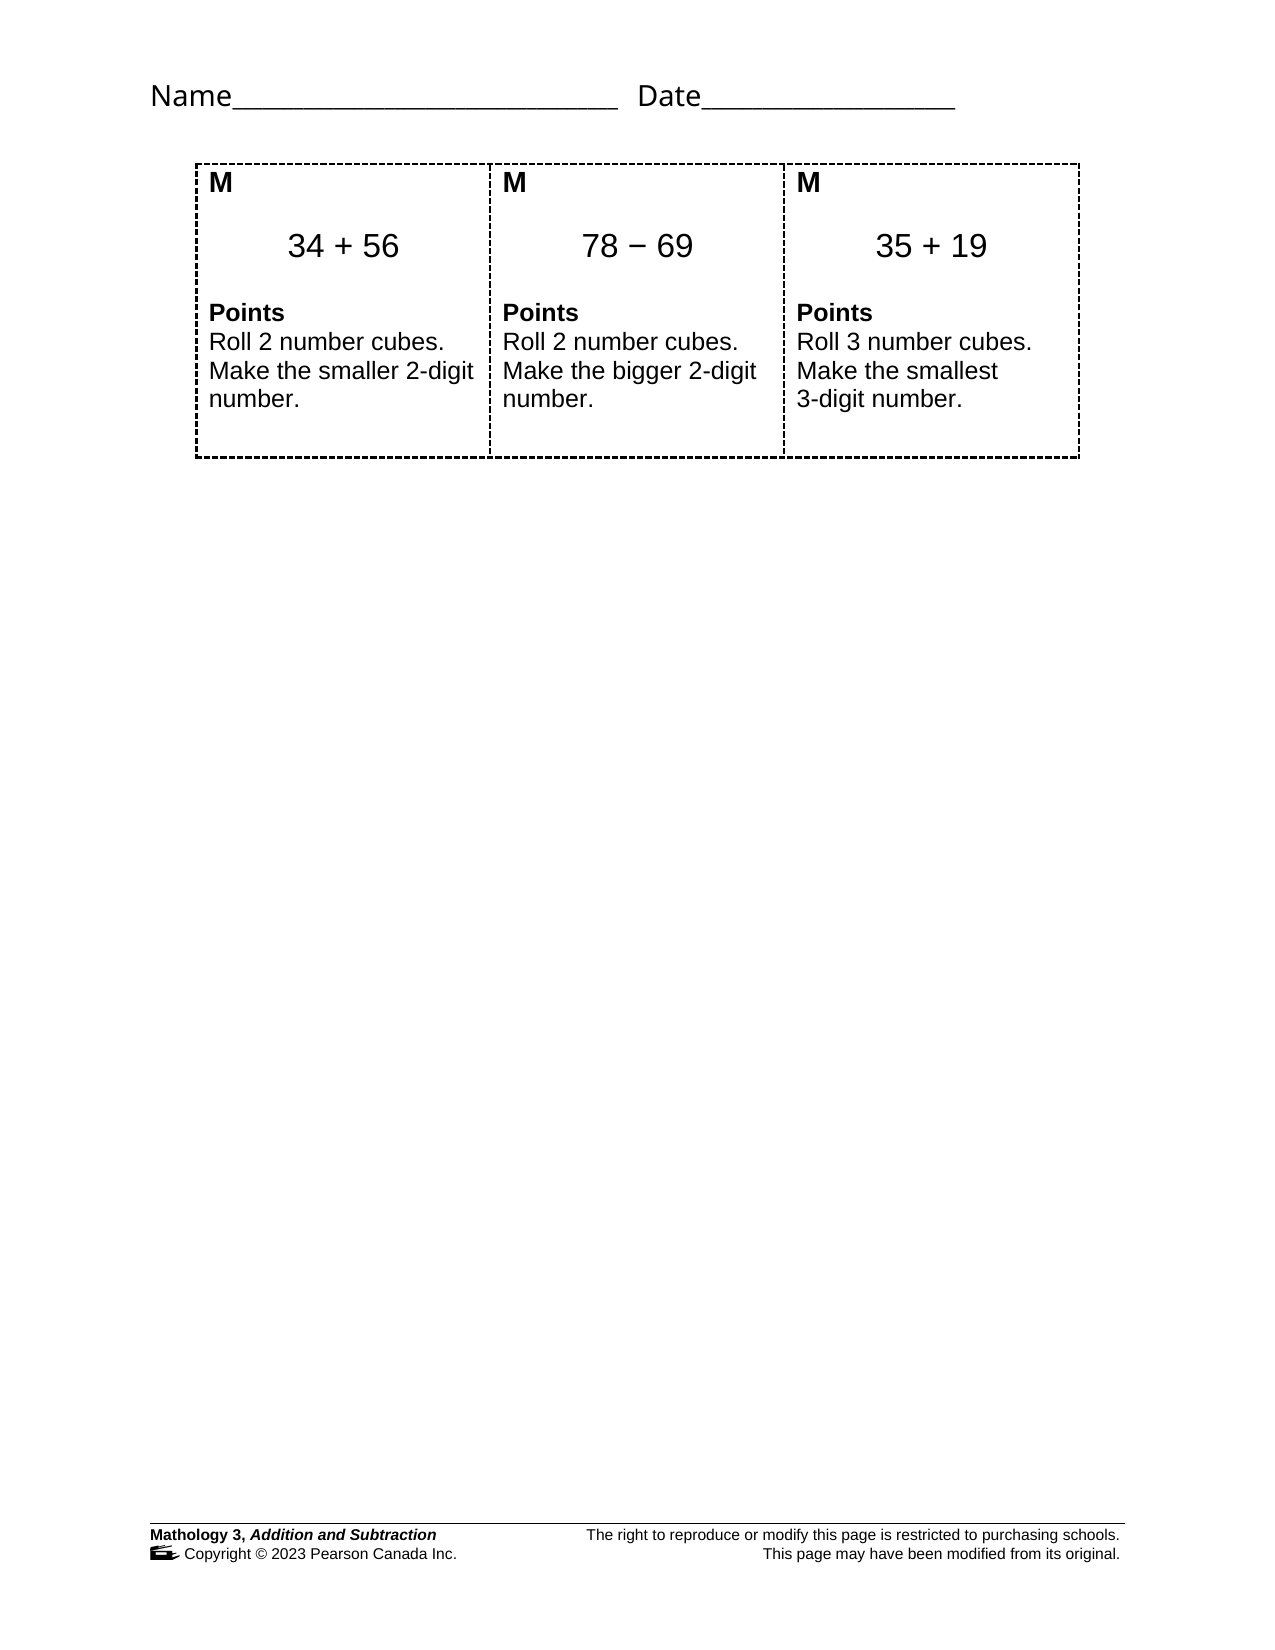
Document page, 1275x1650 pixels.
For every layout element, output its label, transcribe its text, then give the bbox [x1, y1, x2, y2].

picture [150, 1545, 180, 1560]
table_cell M 34 + 56 Points Roll 2 number cubes. Make the smaller 2-digit number. [196, 163, 490, 456]
table_cell M 78 − 69 Points Roll 2 number cubes. Make the bigger 2-digit number. [490, 163, 784, 456]
table_cell M 35 + 19 Points Roll 3 number cubes. Make the smallest 3-digit number. [784, 163, 1078, 456]
